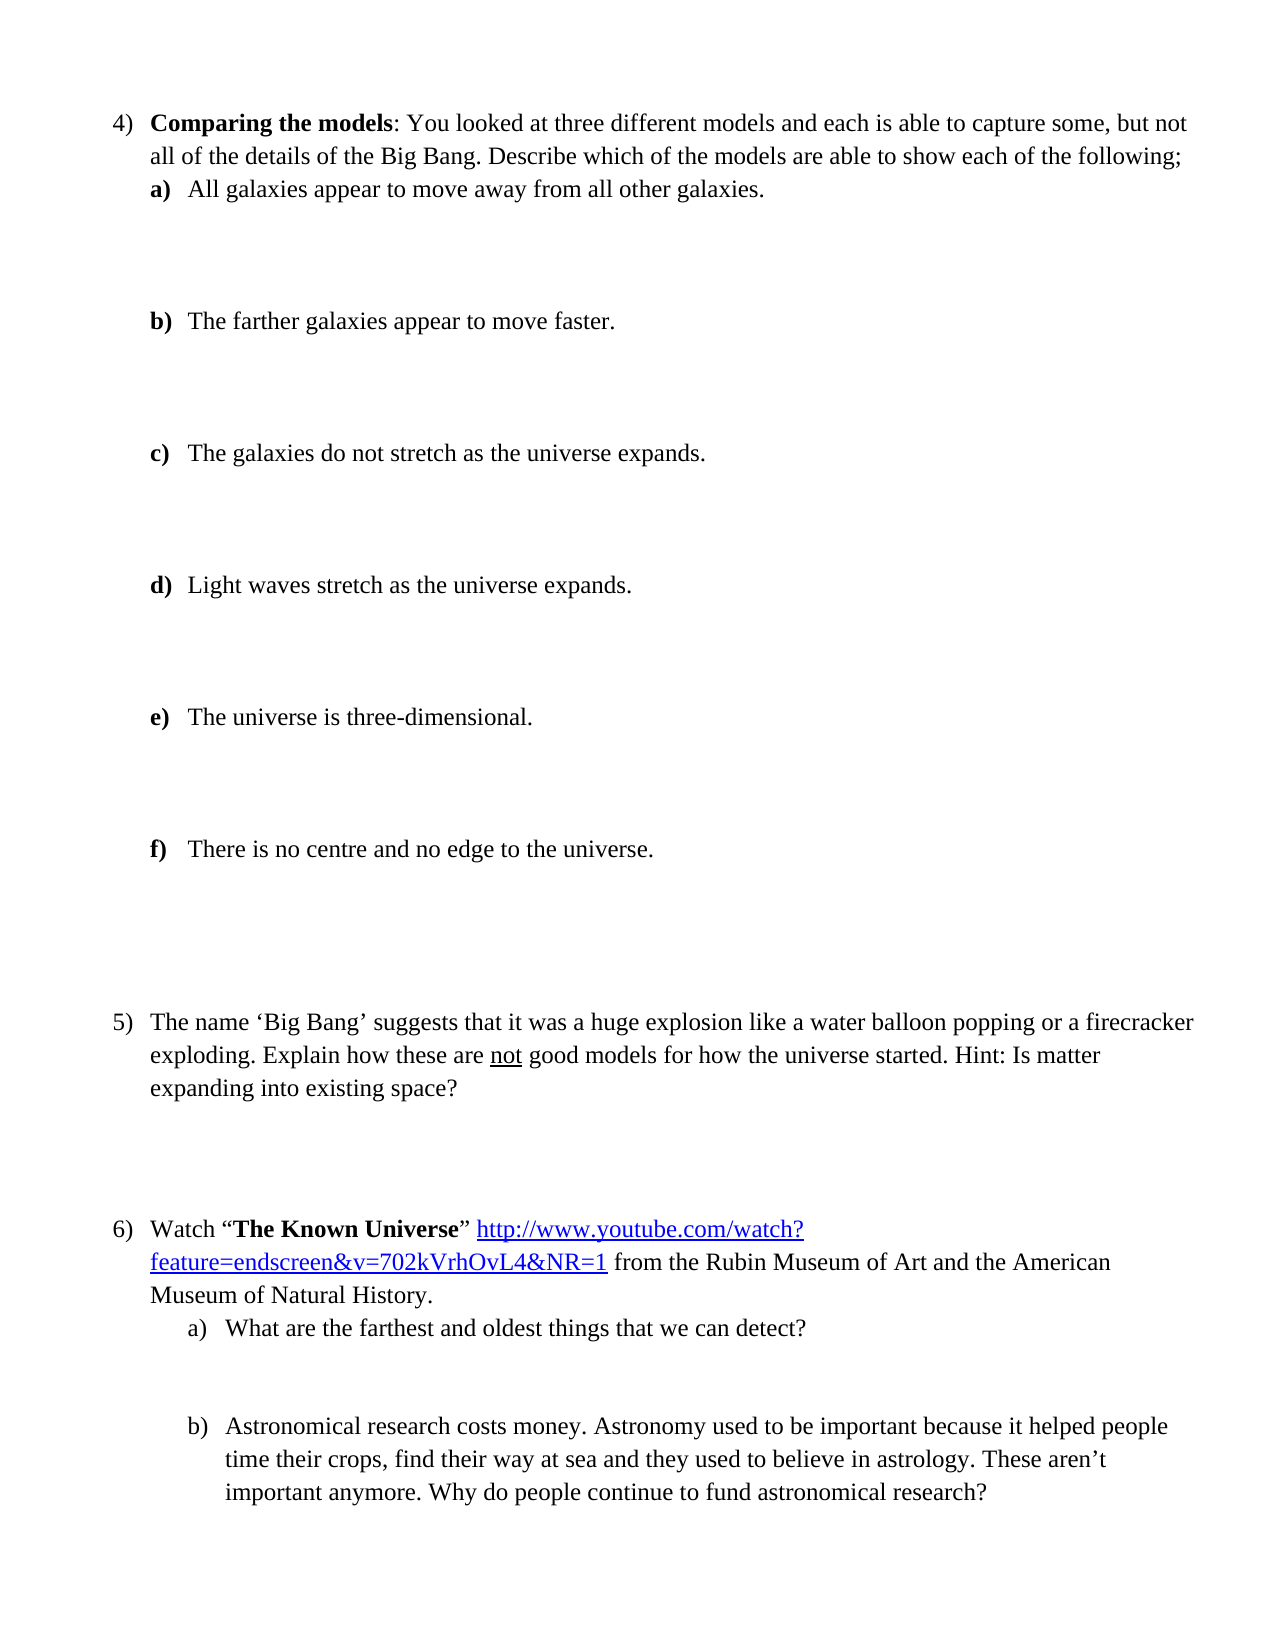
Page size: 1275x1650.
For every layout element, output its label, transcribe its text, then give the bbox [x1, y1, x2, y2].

list The universe is three-dimensional. [150, 702, 1200, 731]
list Comparing the models: You looked at three different models and each is able to capture some, but not all of the details of the Big Bang. Describe which of the models are able to show each of the following; [112, 108, 1200, 170]
list The galaxies do not stretch as the universe expands. [150, 438, 1200, 467]
list The farther galaxies appear to move faster. [150, 306, 1200, 335]
list Light waves stretch as the universe expands. [150, 570, 1200, 599]
list Astronomical research costs money. Astronomy used to be important because it helped people time their crops, find their way at sea and they used to believe in astrology. These aren’t important anymore. Why do people continue to fund astronomical research? [187, 1411, 1200, 1506]
list There is no centre and no edge to the universe. [150, 834, 1200, 863]
list What are the farthest and oldest things that we can detect? [187, 1313, 1200, 1342]
list The name ‘Big Bang’ suggests that it was a huge explosion like a water balloon popping or a firecracker exploding. Explain how these are not good models for how the universe started. Hint: Is matter expanding into existing space? [112, 1007, 1200, 1102]
list All galaxies appear to move away from all other galaxies. [150, 174, 1200, 203]
list Watch “The Known Universe” http://www.youtube.com/watch?feature=endscreen&v=702kVrhOvL4&NR=1 from the Rubin Museum of Art and the American Museum of Natural History. [112, 1214, 1200, 1309]
